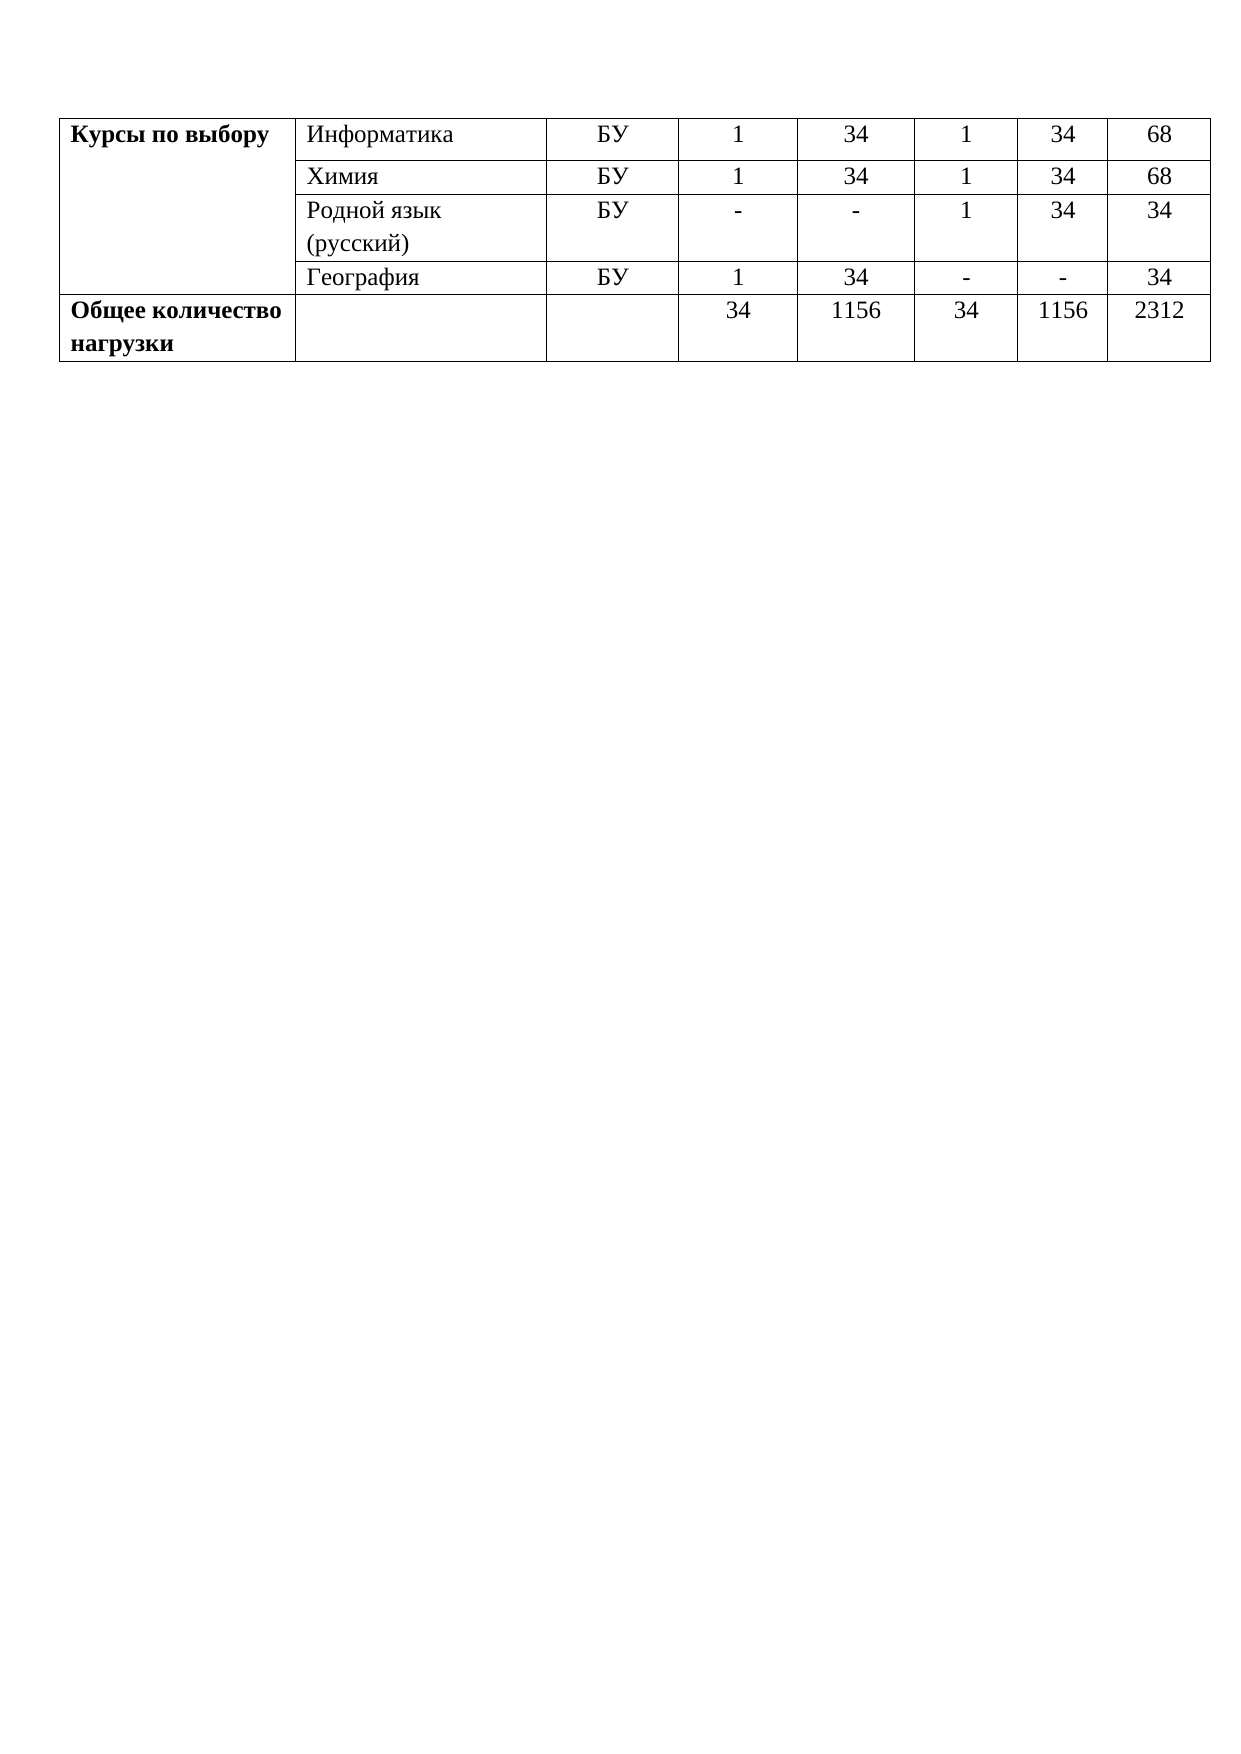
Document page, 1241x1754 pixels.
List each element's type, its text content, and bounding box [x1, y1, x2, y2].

table_cell 1 [679, 161, 797, 194]
table_cell 34 [798, 119, 914, 160]
table_cell - [679, 195, 797, 261]
table_cell БУ [547, 119, 678, 160]
table_cell Родной язык (русский) [296, 195, 546, 261]
table_cell 34 [1018, 195, 1107, 261]
table_cell 34 [1018, 119, 1107, 160]
table_cell - [798, 195, 914, 261]
table_cell БУ [547, 262, 678, 294]
table_cell 68 [1108, 119, 1210, 160]
table_cell - [1018, 262, 1107, 294]
table_cell Общее количество нагрузки [60, 295, 295, 361]
table_cell 34 [915, 295, 1017, 361]
table_cell [547, 295, 678, 361]
table_cell 34 [679, 295, 797, 361]
table_cell 34 [1108, 262, 1210, 294]
table_cell Курсы по выбору [60, 119, 295, 294]
table_cell 1 [915, 161, 1017, 194]
table_cell География [296, 262, 546, 294]
table_cell 34 [1108, 195, 1210, 261]
table_cell БУ [547, 195, 678, 261]
table_cell 68 [1108, 161, 1210, 194]
table_cell 1156 [798, 295, 914, 361]
table_cell Информатика [296, 119, 546, 160]
table_cell 34 [798, 161, 914, 194]
table_cell 1 [679, 262, 797, 294]
table_cell 1 [915, 195, 1017, 261]
table_cell 1156 [1018, 295, 1107, 361]
table_cell - [915, 262, 1017, 294]
table_cell 1 [915, 119, 1017, 160]
table_cell 1 [679, 119, 797, 160]
table_cell 34 [798, 262, 914, 294]
table_cell 2312 [1108, 295, 1210, 361]
table_cell 34 [1018, 161, 1107, 194]
table_cell Химия [296, 161, 546, 194]
table_cell [296, 295, 546, 361]
table_cell БУ [547, 161, 678, 194]
